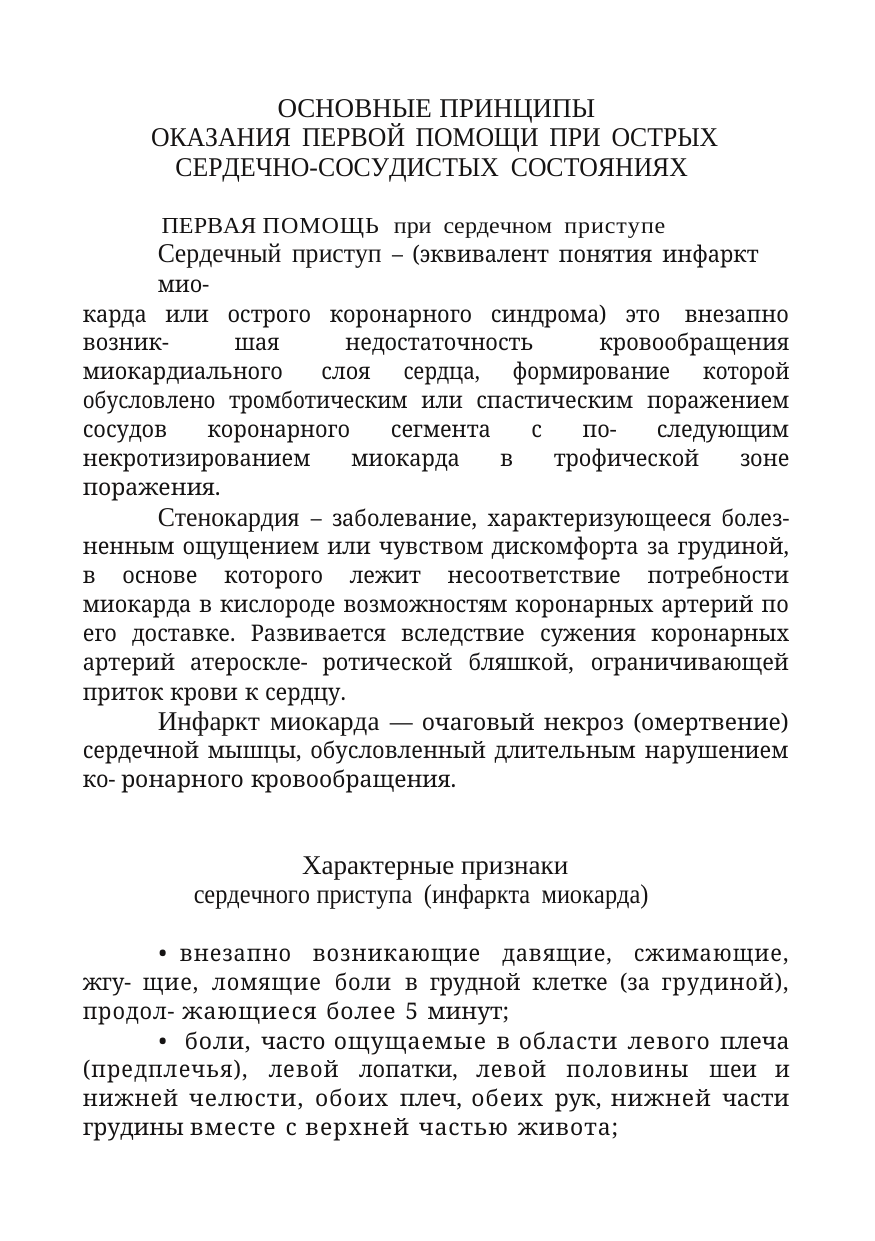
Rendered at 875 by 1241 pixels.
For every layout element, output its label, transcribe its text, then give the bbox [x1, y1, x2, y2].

text Стенокардия – заболевание, характеризующееся болез- ненным ощущением или чувством дискомфорта за грудиной, в основе которого лежит несоответствие потребности миокарда в кислороде возможностям коронарных артерий по его доставке. Развивается вследствие сужения коронарных артерий атероскле- ротической бляшкой, ограничивающей приток крови к сердцу. [83, 502, 789, 707]
subtitle Характерные признаки сердечного приступа (инфаркта миокарда) [193, 851, 682, 909]
text Инфаркт миокарда — очаговый некроз (омертвение) сердечной мышцы, обусловленный длительным нарушением ко- ронарного кровообращения. [83, 707, 789, 794]
list боли, часто ощущаемые в области левого плеча (предплечья), левой лопатки, левой половины шеи и нижней челюсти, обоих плеч, обеих рук, нижней части грудины вместе с верхней частью живота; [83, 1026, 790, 1142]
list внезапно возникающие давящие, сжимающие, жгу- щие, ломящие боли в грудной клетке (за грудиной), продол- жающиеся более 5 минут; [83, 939, 788, 1026]
subtitle ОСНОВНЫЕ ПРИНЦИПЫ ОКАЗАНИЯ ПЕРВОЙ ПОМОЩИ ПРИ ОСТРЫХ [151, 94, 724, 152]
text СЕРДЕЧНО-СОСУДИСТЫХ СОСТОЯНИЯХ [175, 152, 803, 182]
text карда или острого коронарного синдрома) это внезапно возник- шая недостаточность кровообращения миокардиального слоя сердца, формирование которой обусловлено тромботическим или спастическим поражением сосудов коронарного сегмента с по- следующим некротизированием миокарда в трофической зоне поражения. [83, 299, 789, 502]
text ПЕРВАЯ ПОМОЩЬ при сердечном приступе Сердечный приступ – (эквивалент понятия инфаркт мио- [158, 214, 789, 299]
